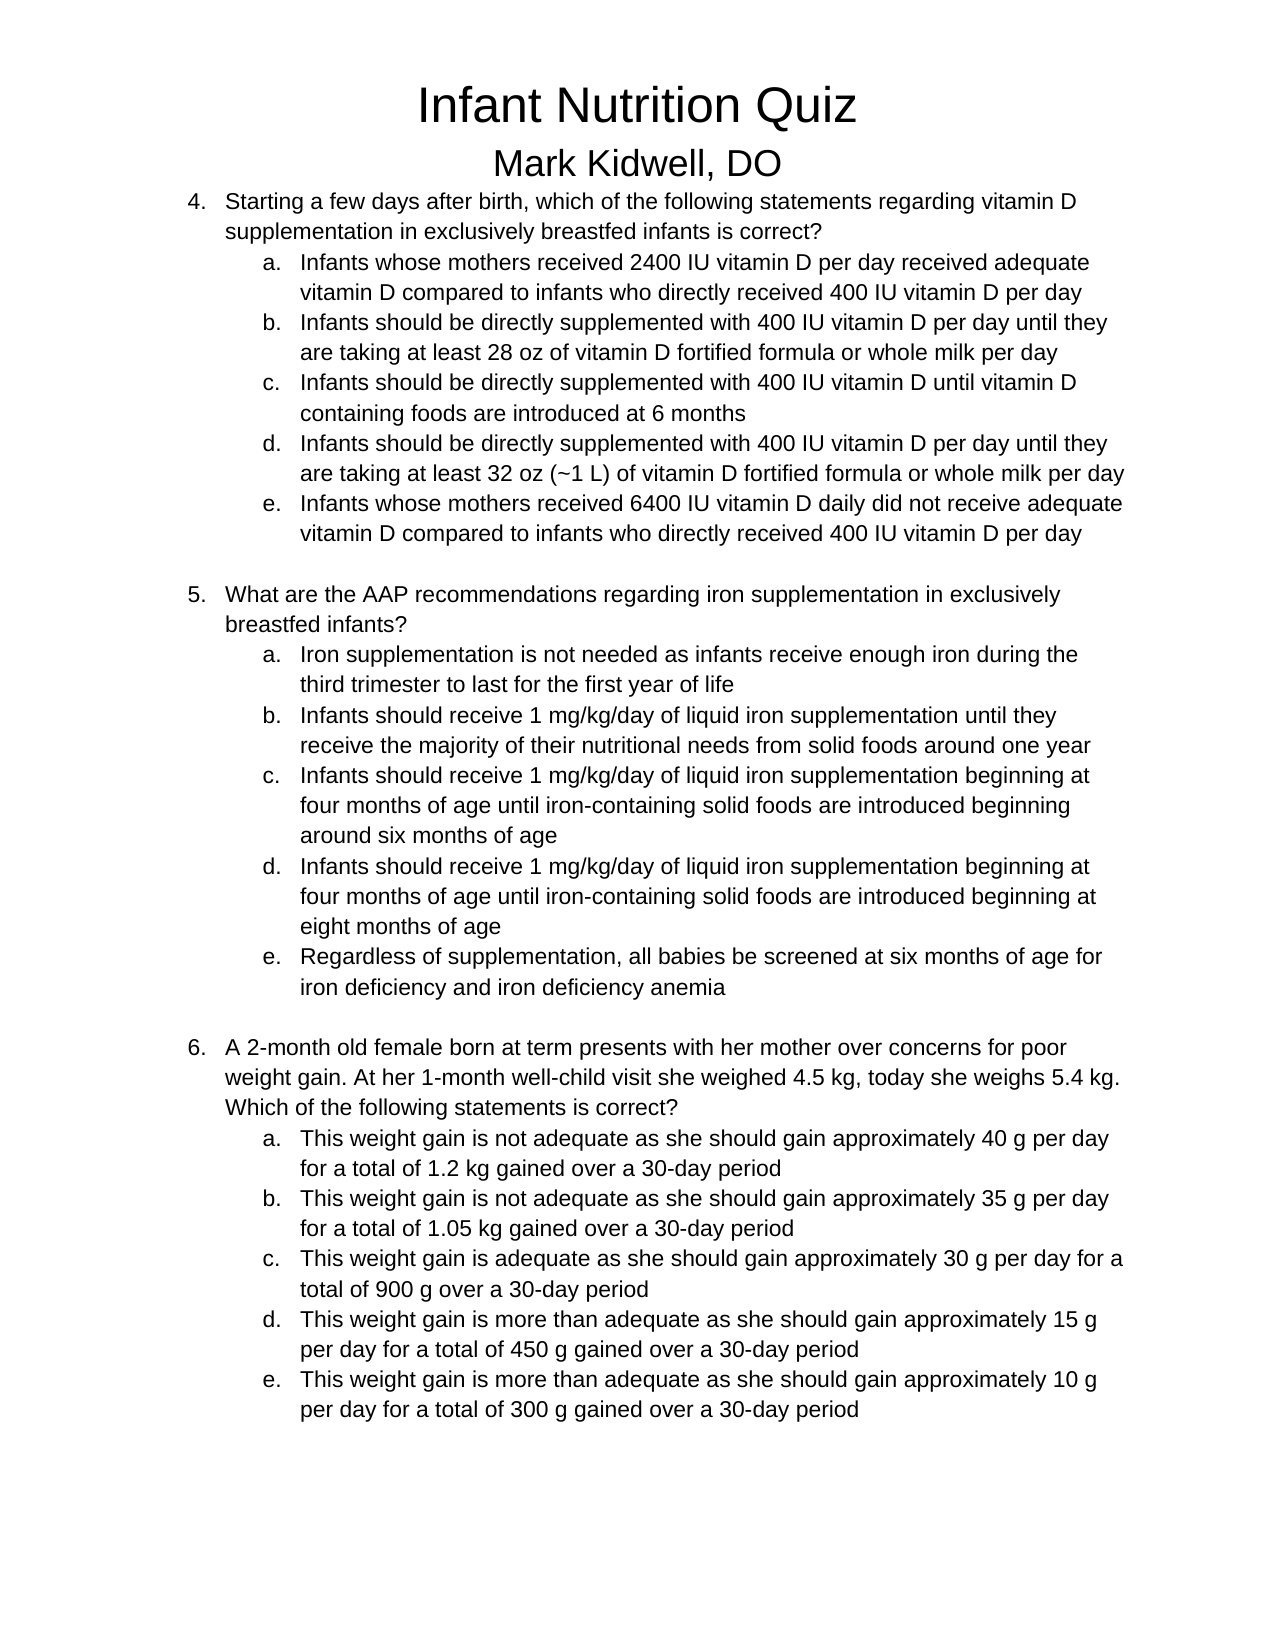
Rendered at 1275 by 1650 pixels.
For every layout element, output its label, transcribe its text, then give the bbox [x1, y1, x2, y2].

list What are the AAP recommendations regarding iron supplementation in exclusively breastfed infants? [187, 581, 1125, 637]
list Starting a few days after birth, which of the following statements regarding vitamin D supplementation in exclusively breastfed infants is correct? [187, 188, 1125, 244]
list A 2-month old female born at term presents with her mother over concerns for poor weight gain. At her 1-month well-child visit she weighed 4.5 kg, today she weighs 5.4 kg. Which of the following statements is correct? [187, 1034, 1125, 1121]
list This weight gain is adequate as she should gain approximately 30 g per day for a total of 900 g over a 30-day period [262, 1245, 1125, 1302]
list Iron supplementation is not needed as infants receive enough iron during the third trimester to last for the first year of life [262, 641, 1125, 698]
list Infants should be directly supplemented with 400 IU vitamin D per day until they are taking at least 28 oz of vitamin D fortified formula or whole milk per day [262, 309, 1125, 365]
list This weight gain is more than adequate as she should gain approximately 15 g per day for a total of 450 g gained over a 30-day period [262, 1306, 1125, 1362]
list Infants should be directly supplemented with 400 IU vitamin D until vitamin D containing foods are introduced at 6 months [262, 369, 1125, 426]
list Regardless of supplementation, all babies be screened at six months of age for iron deficiency and iron deficiency anemia [262, 943, 1125, 1000]
list Infants should receive 1 mg/kg/day of liquid iron supplementation beginning at four months of age until iron-containing solid foods are introduced beginning at eight months of age [262, 853, 1125, 939]
list Infants should be directly supplemented with 400 IU vitamin D per day until they are taking at least 32 oz (~1 L) of vitamin D fortified formula or whole milk per day [262, 430, 1125, 486]
list This weight gain is not adequate as she should gain approximately 40 g per day for a total of 1.2 kg gained over a 30-day period [262, 1124, 1125, 1181]
list Infants whose mothers received 6400 IU vitamin D daily did not receive adequate vitamin D compared to infants who directly received 400 IU vitamin D per day [262, 490, 1125, 547]
list This weight gain is not adequate as she should gain approximately 35 g per day for a total of 1.05 kg gained over a 30-day period [262, 1185, 1125, 1241]
list Infants should receive 1 mg/kg/day of liquid iron supplementation until they receive the majority of their nutritional needs from solid foods around one year [262, 702, 1125, 758]
list Infants should receive 1 mg/kg/day of liquid iron supplementation beginning at four months of age until iron-containing solid foods are introduced beginning around six months of age [262, 762, 1125, 849]
list This weight gain is more than adequate as she should gain approximately 10 g per day for a total of 300 g gained over a 30-day period [262, 1366, 1125, 1423]
list Infants whose mothers received 2400 IU vitamin D per day received adequate vitamin D compared to infants who directly received 400 IU vitamin D per day [262, 248, 1125, 305]
